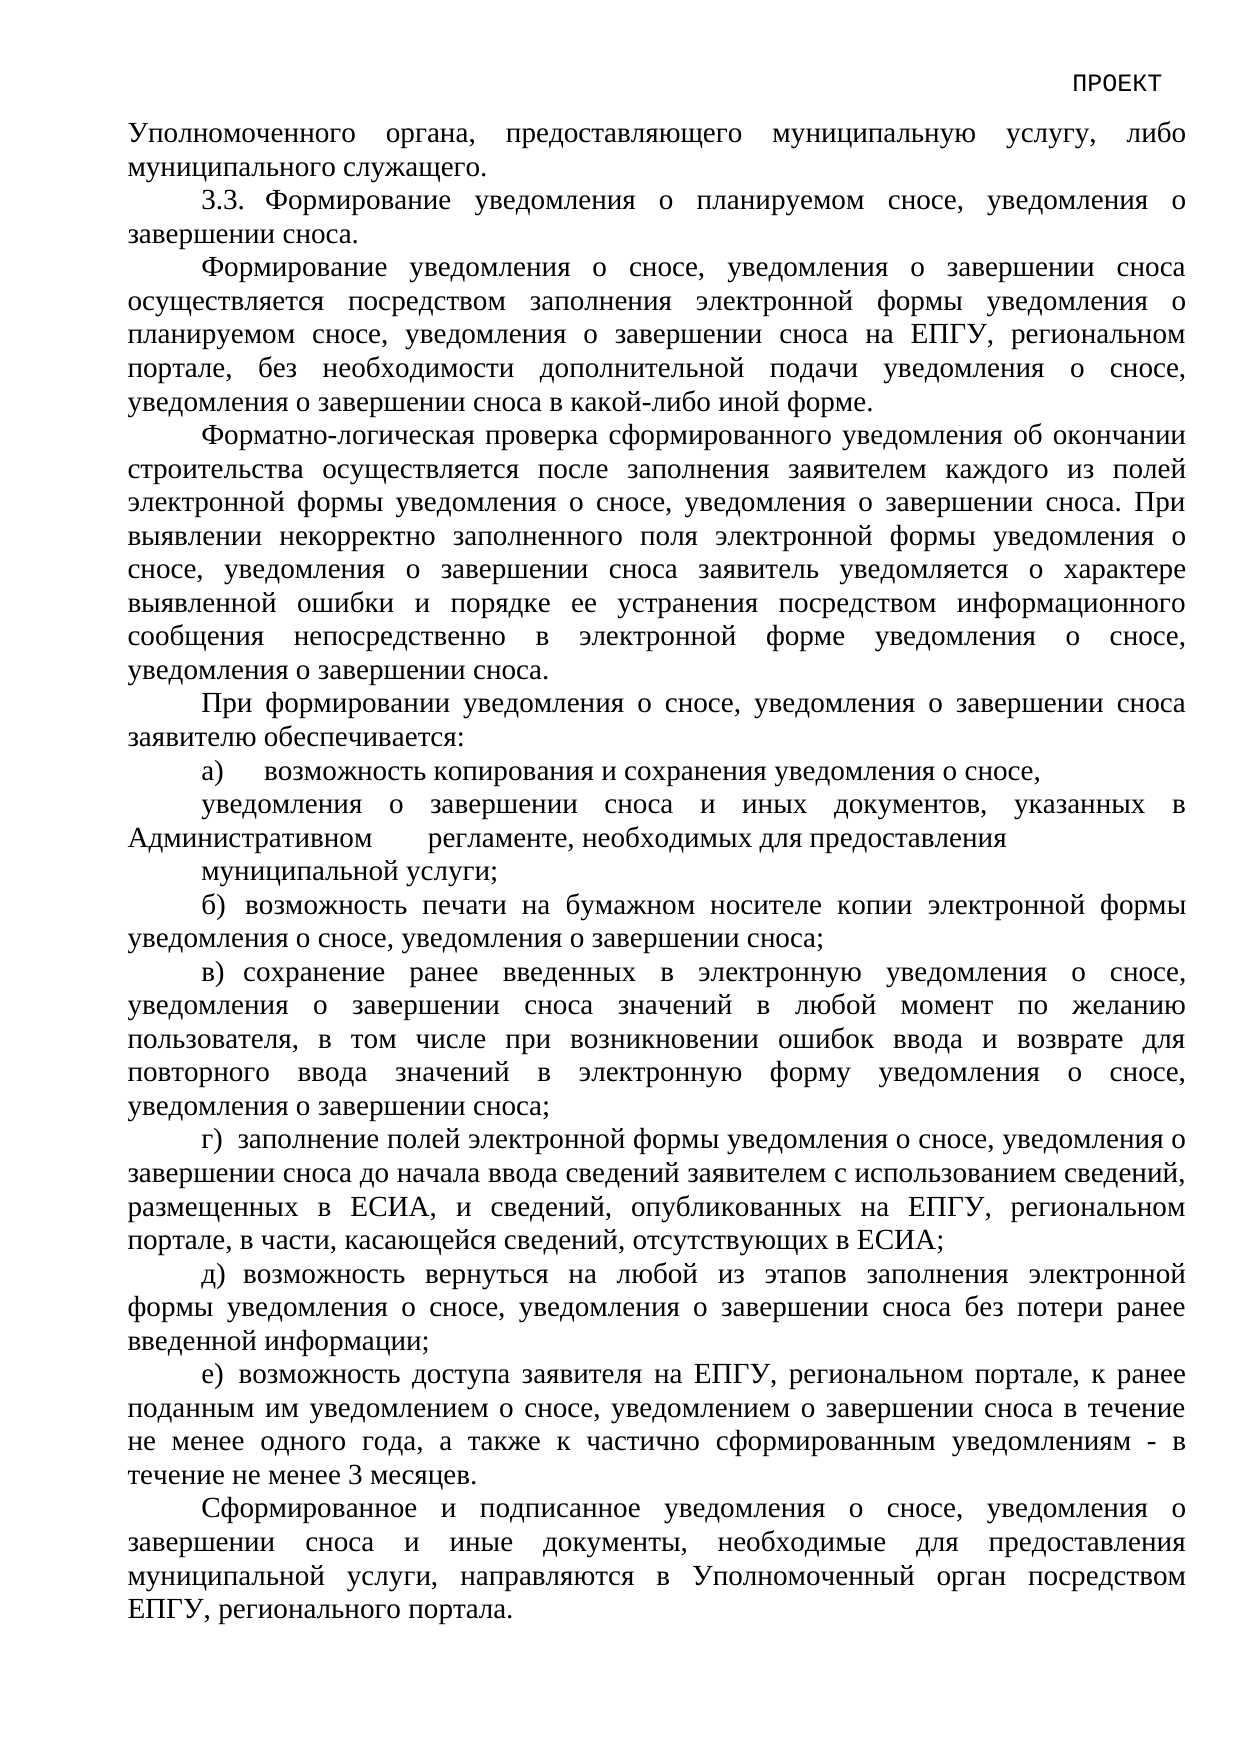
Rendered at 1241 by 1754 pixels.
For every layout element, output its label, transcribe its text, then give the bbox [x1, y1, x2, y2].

text б) возможность печати на бумажном носителе копии электронной формы уведомления о сносе, уведомления о завершении сноса; [127, 887, 1187, 954]
text Форматно-логическая проверка сформированного уведомления об окончании строительства осуществляется после заполнения заявителем каждого из полей электронной формы уведомления о сносе, уведомления о завершении сноса. При выявлении некорректно заполненного поля электронной формы уведомления о сносе, уведомления о завершении сноса заявитель уведомляется о характере выявленной ошибки и порядке ее устранения посредством информационного сообщения непосредственно в электронной форме уведомления о сносе, уведомления о завершении сноса. [127, 417, 1187, 686]
text в) сохранение ранее введенных в электронную уведомления о сносе, уведомления о завершении сноса значений в любой момент по желанию пользователя, в том числе при возникновении ошибок ввода и возврате для повторного ввода значений в электронную форму уведомления о сносе, уведомления о завершении сноса; [127, 954, 1187, 1122]
text Формирование уведомления о сносе, уведомления о завершении сноса осуществляется посредством заполнения электронной формы уведомления о планируемом сносе, уведомления о завершении сноса на ЕПГУ, региональном портале, без необходимости дополнительной подачи уведомления о сносе, уведомления о завершении сноса в какой-либо иной форме. [127, 249, 1187, 417]
text г) заполнение полей электронной формы уведомления о сносе, уведомления о завершении сноса до начала ввода сведений заявителем с использованием сведений, размещенных в ЕСИА, и сведений, опубликованных на ЕПГУ, региональном портале, в части, касающейся сведений, отсутствующих в ЕСИА; [127, 1122, 1187, 1256]
text уведомления о завершении сноса и иных документов, указанных в Административном регламенте, необходимых для предоставления [127, 786, 1187, 853]
text е) возможность доступа заявителя на ЕПГУ, региональном портале, к ранее поданным им уведомлением о сносе, уведомлением о завершении сноса в течение не менее одного года, а также к частично сформированным уведомлениям - в течение не менее 3 месяцев. [127, 1356, 1187, 1491]
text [127, 115, 1187, 182]
text Сформированное и подписанное уведомления о сносе, уведомления о завершении сноса и иные документы, необходимые для предоставления муниципальной услуги, направляются в Уполномоченный орган посредством ЕПГУ, регионального портала. [127, 1491, 1187, 1625]
text д) возможность вернуться на любой из этапов заполнения электронной формы уведомления о сносе, уведомления о завершении сноса без потери ранее введенной информации; [127, 1256, 1187, 1356]
list Формирование уведомления о планируемом сносе, уведомления о завершении сноса. [127, 182, 1187, 249]
text муниципальной услуги; [127, 853, 1187, 887]
text При формировании уведомления о сносе, уведомления о завершении сноса заявителю обеспечивается: [127, 686, 1187, 753]
text а) возможность копирования и сохранения уведомления о сносе, [127, 753, 1187, 786]
